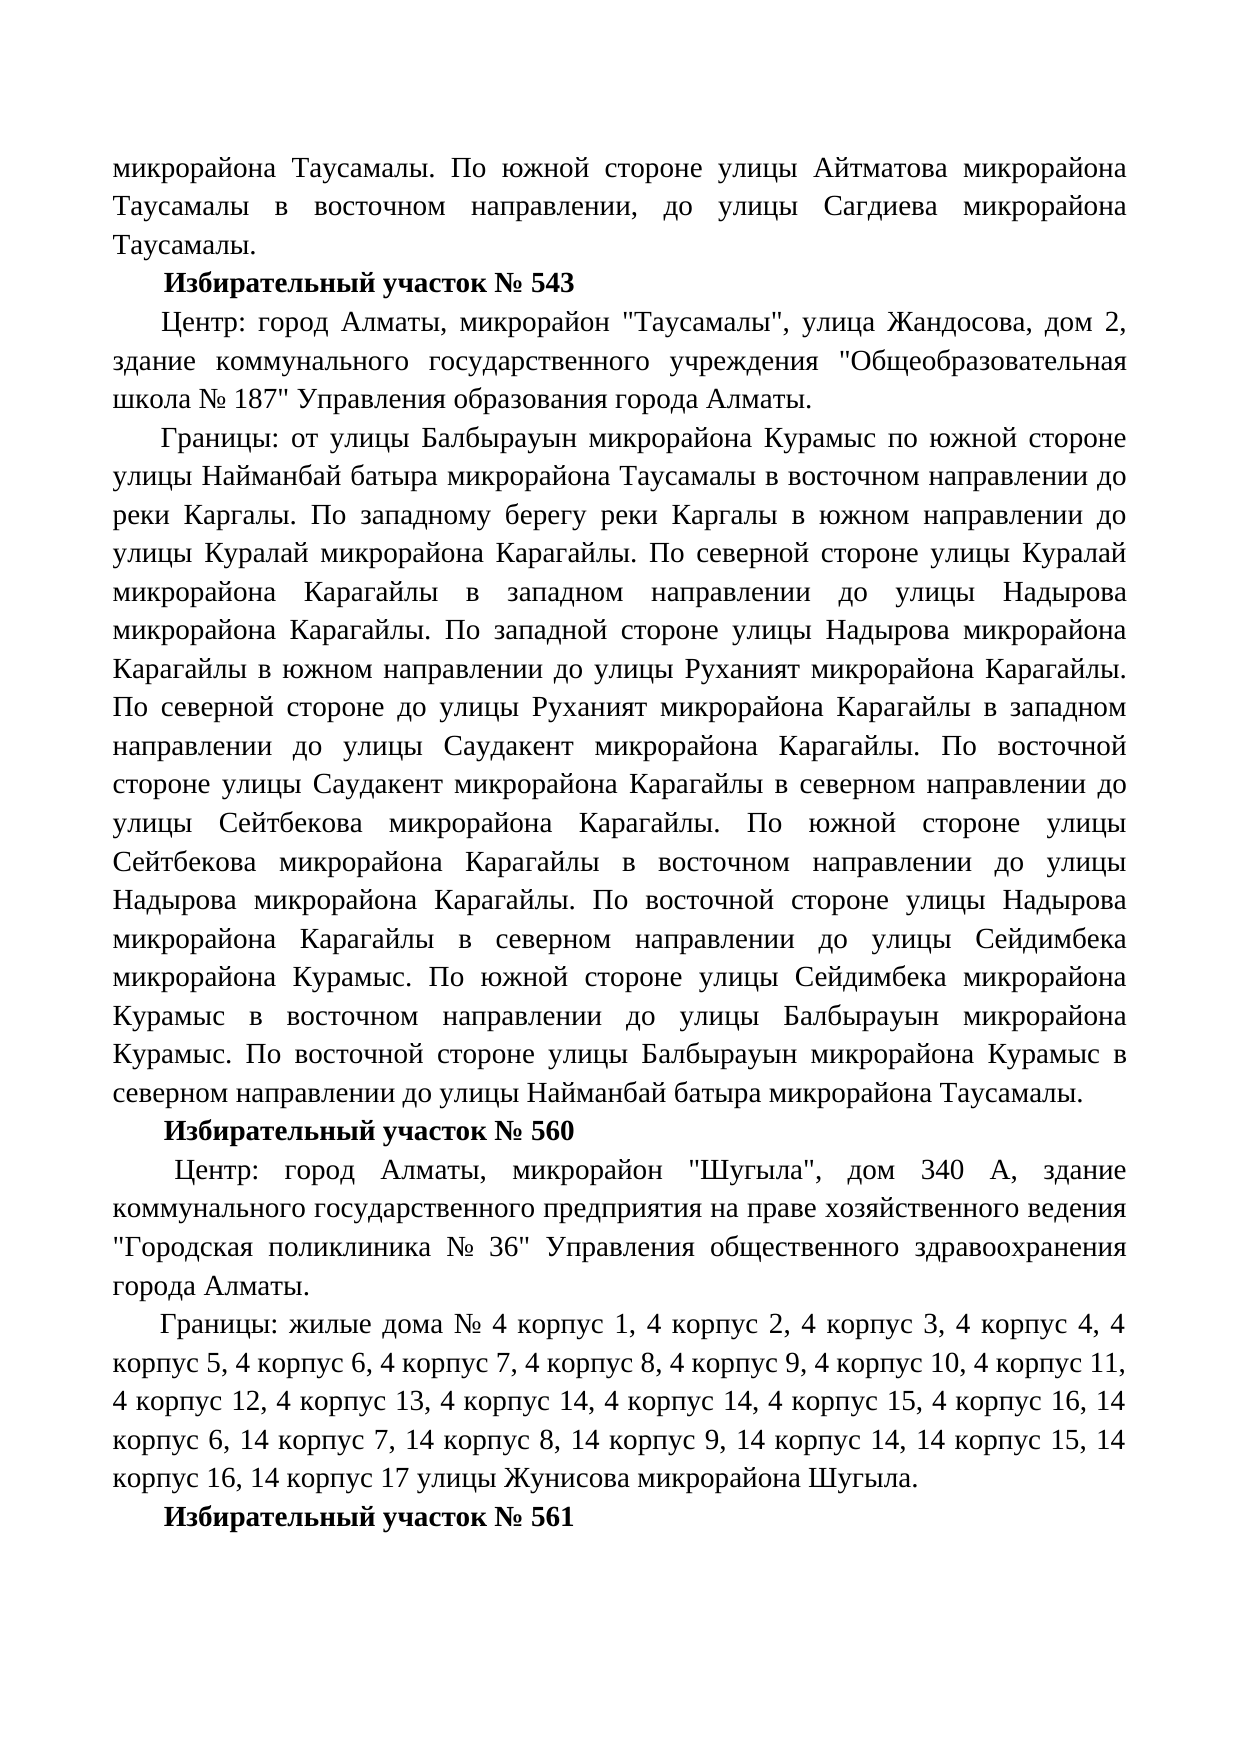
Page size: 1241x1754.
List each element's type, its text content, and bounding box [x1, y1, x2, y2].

text Избирательный участок № 543 [112, 266, 1128, 299]
text Границы: от улицы Балбырауын микрорайона Курамыс по южной стороне улицы Найманбай батыра микрорайона Таусамалы в восточном направлении до реки Каргалы. По западному берегу реки Каргалы в южном направлении до улицы Куралай микрорайона Карагайлы. По северной стороне улицы Куралай микрорайона Карагайлы в западном направлении до улицы Надырова микрорайона Карагайлы. По западной стороне улицы Надырова микрорайона Карагайлы в южном направлении до улицы Руханият микрорайона Карагайлы. По северной стороне до улицы Руханият микрорайона Карагайлы в западном направлении до улицы Саудакент микрорайона Карагайлы. По восточной стороне улицы Саудакент микрорайона Карагайлы в северном направлении до улицы Сейтбекова микрорайона Карагайлы. По южной стороне улицы Сейтбекова микрорайона Карагайлы в восточном направлении до улицы Надырова микрорайона Карагайлы. По восточной стороне улицы Надырова микрорайона Карагайлы в северном направлении до улицы Сейдимбека микрорайона Курамыс. По южной стороне улицы Сейдимбека микрорайона Курамыс в восточном направлении до улицы Балбырауын микрорайона Курамыс. По восточной стороне улицы Балбырауын микрорайона Курамыс в северном направлении до улицы Найманбай батыра микрорайона Таусамалы. [112, 420, 1128, 1108]
text Границы: жилые дома № 4 корпус 1, 4 корпус 2, 4 корпус 3, 4 корпус 4, 4 корпус 5, 4 корпус 6, 4 корпус 7, 4 корпус 8, 4 корпус 9, 4 корпус 10, 4 корпус 11, 4 корпус 12, 4 корпус 13, 4 корпус 14, 4 корпус 14, 4 корпус 15, 4 корпус 16, 14 корпус 6, 14 корпус 7, 14 корпус 8, 14 корпус 9, 14 корпус 14, 14 корпус 15, 14 корпус 16, 14 корпус 17 улицы Жунисова микрорайона Шугыла. [112, 1306, 1128, 1494]
text Избирательный участок № 561 [112, 1499, 1128, 1532]
text Центр: город Алматы, микрорайон "Таусамалы", улица Жандосова, дом 2, здание коммунального государственного учреждения "Общеобразовательная школа № 187" Управления образования города Алматы. [112, 304, 1128, 415]
text Центр: город Алматы, микрорайон "Шугыла", дом 340 А, здание коммунального государственного предприятия на праве хозяйственного ведения "Городская поликлиника № 36" Управления общественного здравоохранения города Алматы. [112, 1152, 1128, 1301]
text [112, 150, 1128, 261]
text Избирательный участок № 560 [112, 1113, 1128, 1147]
